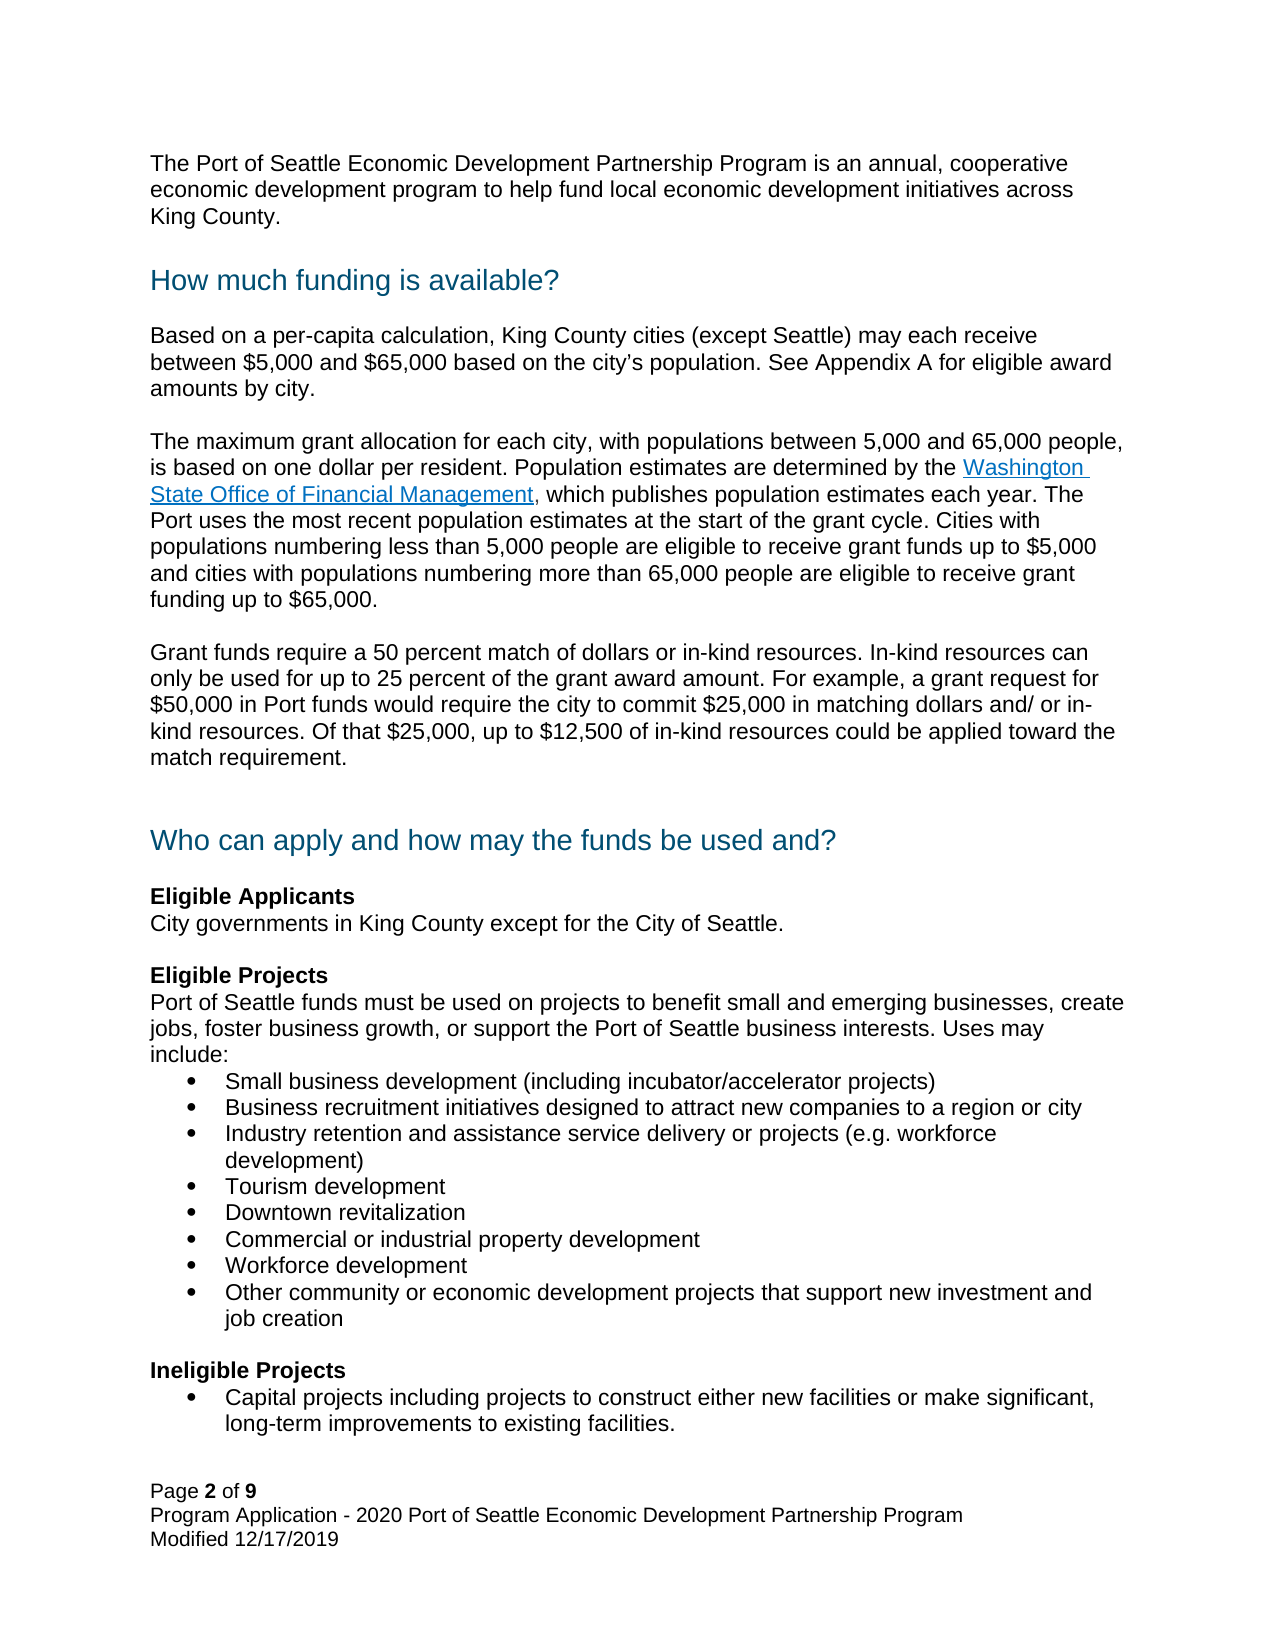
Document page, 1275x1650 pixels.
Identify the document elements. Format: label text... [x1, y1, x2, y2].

list Tourism development [187, 1173, 1125, 1199]
list Commercial or industrial property development [187, 1226, 1125, 1252]
text The Port of Seattle Economic Development Partnership Program is an annual, cooperative economic development program to help fund local economic development initiatives across King County. [150, 150, 1125, 229]
text Grant funds require a 50 percent match of dollars or in-kind resources. In-kind resources can only be used for up to 25 percent of the grant award amount. For example, a grant request for $50,000 in Port funds would require the city to commit $25,000 in matching dollars and/ or in-kind resources. Of that $25,000, up to $12,500 of in-kind resources could be applied toward the match requirement. [150, 639, 1125, 771]
list Workforce development [187, 1252, 1125, 1278]
list Industry retention and assistance service delivery or projects (e.g. workforce development) [187, 1120, 1125, 1173]
list Business recruitment initiatives designed to attract new companies to a region or city [187, 1094, 1125, 1120]
text Port of Seattle funds must be used on projects to benefit small and emerging businesses, create jobs, foster business growth, or support the Port of Seattle business interests. Uses may include: [150, 988, 1125, 1068]
text City governments in King County except for the City of Seattle. [150, 909, 1125, 936]
text Eligible Projects [150, 962, 1125, 988]
text Based on a per-capita calculation, King County cities (except Seattle) may each receive between $5,000 and $65,000 based on the city’s population. See Appendix A for eligible award amounts by city. [150, 322, 1125, 402]
text Eligible Applicants [150, 883, 1125, 909]
text Ineligible Projects [150, 1357, 1125, 1384]
list Small business development (including incubator/accelerator projects) [187, 1068, 1125, 1094]
list Capital projects including projects to construct either new facilities or make significant, long-term improvements to existing facilities. [187, 1384, 1125, 1437]
list Downtown revitalization [187, 1199, 1125, 1226]
text Who can apply and how may the funds be used and? [150, 823, 1125, 857]
list Other community or economic development projects that support new investment and job creation [187, 1278, 1125, 1331]
text The maximum grant allocation for each city, with populations between 5,000 and 65,000 people, is based on one dollar per resident. Population estimates are determined by the Washington State Office of Financial Management, which publishes population estimates each year. The Port uses the most recent population estimates at the start of the grant cycle. Cities with populations numbering less than 5,000 people are eligible to receive grant funds up to $5,000 and cities with populations numbering more than 65,000 people are eligible to receive grant funding up to $65,000. [150, 428, 1125, 612]
text How much funding is available? [150, 263, 1125, 296]
